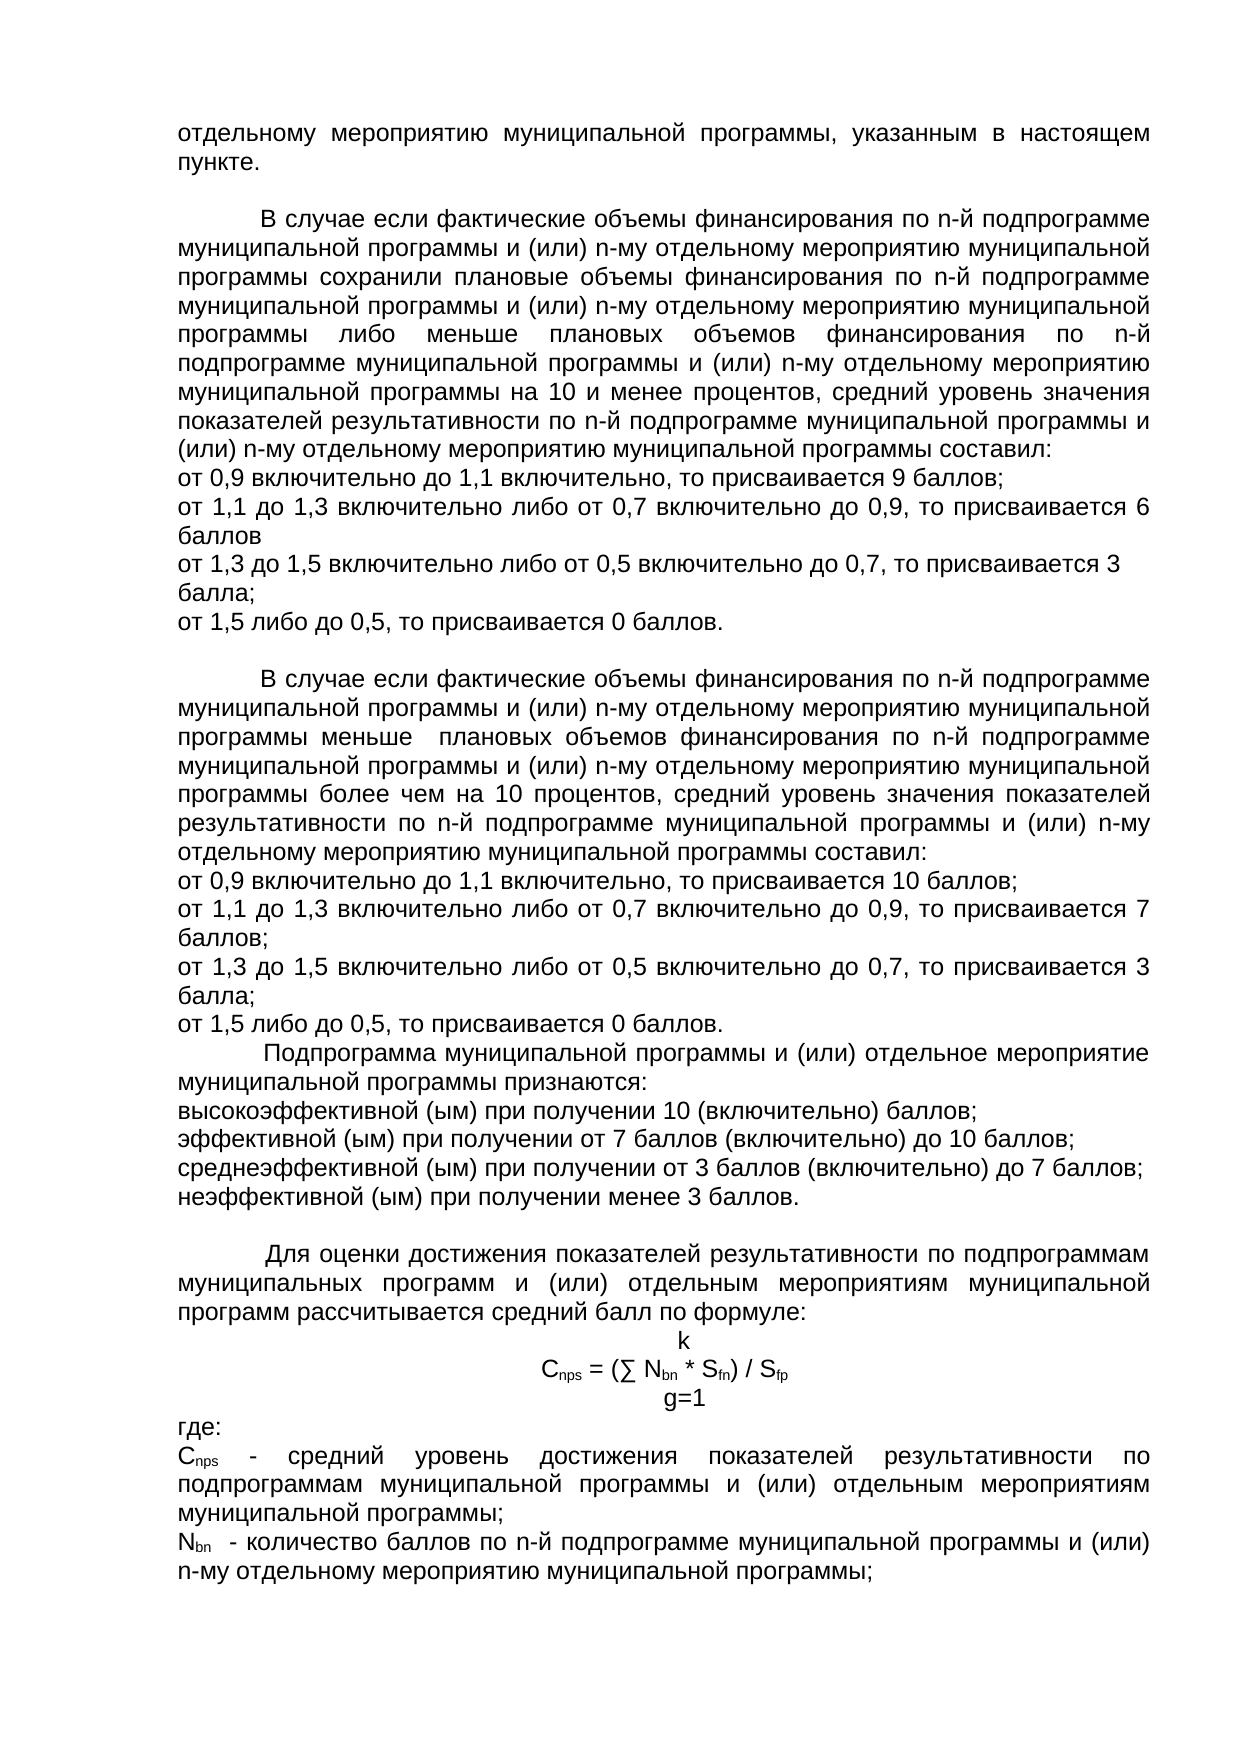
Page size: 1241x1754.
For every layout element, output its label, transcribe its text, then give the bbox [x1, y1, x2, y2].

text g=1 [177, 1383, 1152, 1412]
text от 1,5 либо до 0,5, то присваивается 0 баллов. [177, 607, 1152, 636]
text от 1,5 либо до 0,5, то присваивается 0 баллов. [177, 1009, 1152, 1038]
text от 1,3 до 1,5 включительно либо от 0,5 включительно до 0,7, то присваивается 3 балла; [177, 952, 1152, 1009]
text Подпрограмма муниципальной программы и (или) отдельное мероприятие муниципальной программы признаются: [177, 1038, 1152, 1096]
text Cnps - средний уровень достижения показателей результативности по подпрограммам муниципальной программы и (или) отдельным мероприятиям муниципальной программы; [177, 1441, 1152, 1527]
text неэффективной (ым) при получении менее 3 баллов. [177, 1182, 1152, 1211]
text k [177, 1326, 1152, 1354]
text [177, 118, 1152, 176]
text от 0,9 включительно до 1,1 включительно, то присваивается 10 баллов; [177, 866, 1152, 894]
text от 1,1 до 1,3 включительно либо от 0,7 включительно до 0,9, то присваивается 6 баллов [177, 492, 1152, 549]
text где: [177, 1412, 1152, 1441]
text В случае если фактические объемы финансирования по n-й подпрограмме муниципальной программы и (или) n-му отдельному мероприятию муниципальной программы меньше плановых объемов финансирования по n-й подпрограмме муниципальной программы и (или) n-му отдельному мероприятию муниципальной программы более чем на 10 процентов, средний уровень значения показателей результативности по n-й подпрограмме муниципальной программы и (или) n-му отдельному мероприятию муниципальной программы составил: [177, 664, 1152, 866]
text Для оценки достижения показателей результативности по подпрограммам муниципальных программ и (или) отдельным мероприятиям муниципальной программ рассчитывается средний балл по формуле: [177, 1239, 1152, 1326]
text высокоэффективной (ым) при получении 10 (включительно) баллов; [177, 1096, 1152, 1124]
text эффективной (ым) при получении от 7 баллов (включительно) до 10 баллов; [177, 1124, 1152, 1153]
text Cnps = (∑ Nbn * Sfn) / Sfp [177, 1354, 1152, 1383]
text Nbn - количество баллов по n-й подпрограмме муниципальной программы и (или) n-му отдельному мероприятию муниципальной программы; [177, 1527, 1152, 1584]
text от 1,1 до 1,3 включительно либо от 0,7 включительно до 0,9, то присваивается 7 баллов; [177, 894, 1152, 952]
text от 1,3 до 1,5 включительно либо от 0,5 включительно до 0,7, то присваивается 3 балла; [177, 549, 1152, 607]
text от 0,9 включительно до 1,1 включительно, то присваивается 9 баллов; [177, 463, 1152, 492]
text среднеэффективной (ым) при получении от 3 баллов (включительно) до 7 баллов; [177, 1153, 1152, 1182]
text В случае если фактические объемы финансирования по n-й подпрограмме муниципальной программы и (или) n-му отдельному мероприятию муниципальной программы сохранили плановые объемы финансирования по n-й подпрограмме муниципальной программы и (или) n-му отдельному мероприятию муниципальной программы либо меньше плановых объемов финансирования по n-й подпрограмме муниципальной программы и (или) n-му отдельному мероприятию муниципальной программы на 10 и менее процентов, средний уровень значения показателей результативности по n-й подпрограмме муниципальной программы и (или) n-му отдельному мероприятию муниципальной программы составил: [177, 204, 1152, 463]
